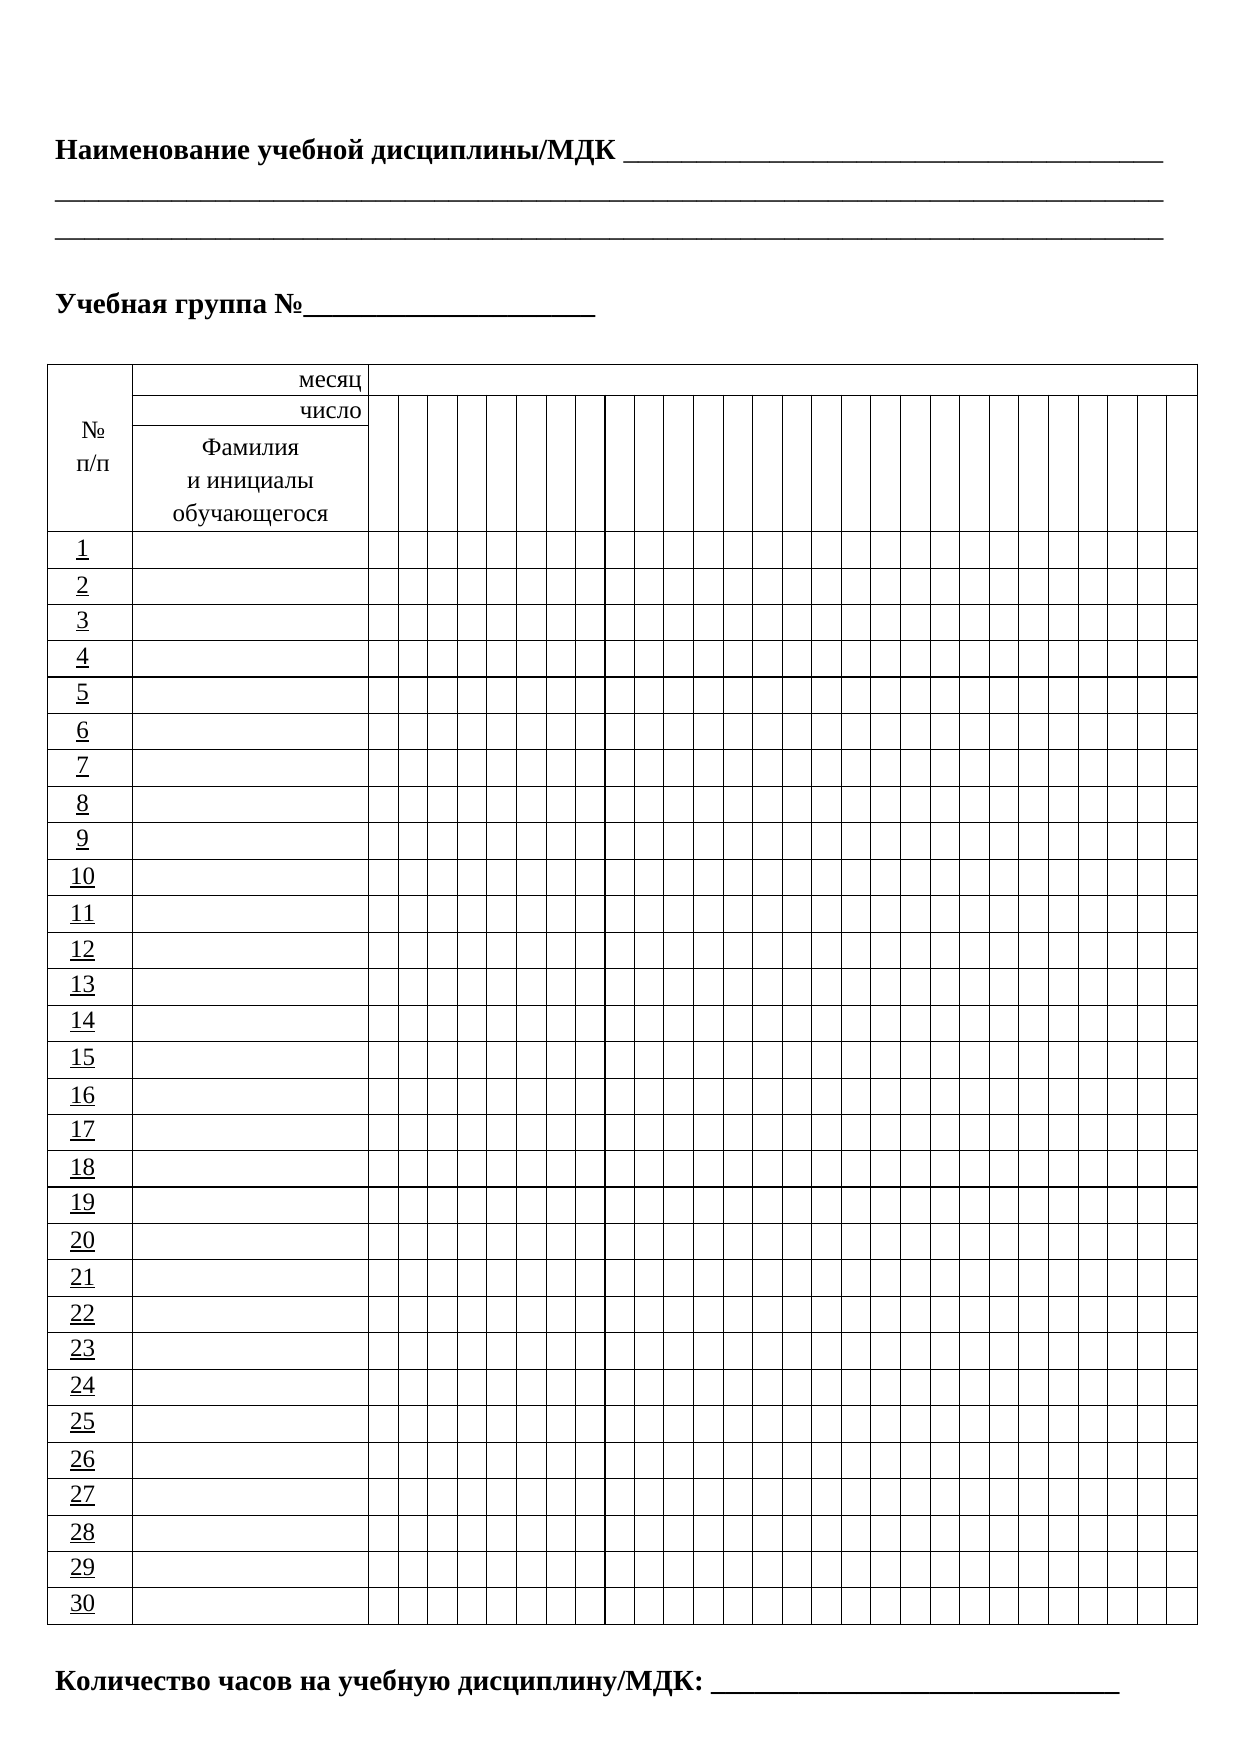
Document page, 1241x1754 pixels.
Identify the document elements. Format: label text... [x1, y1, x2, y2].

table_cell [635, 1406, 663, 1442]
table_cell [1079, 1333, 1107, 1369]
table_cell [133, 678, 368, 713]
table_cell [1167, 569, 1197, 604]
table_cell [487, 823, 516, 859]
table_cell [990, 1588, 1018, 1623]
table_cell [1079, 396, 1107, 531]
table_cell [369, 1443, 398, 1478]
table_cell [458, 1588, 486, 1623]
table_cell [576, 605, 604, 640]
table_cell [812, 1552, 841, 1587]
table_cell [1079, 750, 1107, 786]
table_cell [1019, 823, 1048, 859]
table_cell [724, 1260, 752, 1296]
table_cell 8 [48, 787, 132, 822]
table_cell [753, 933, 782, 968]
table_cell [812, 532, 841, 567]
table_cell [960, 678, 989, 713]
table_cell [1079, 605, 1107, 640]
table_cell [517, 1406, 546, 1442]
table_cell число [133, 396, 368, 425]
table_cell [871, 823, 900, 859]
table_cell [931, 1443, 959, 1478]
table_cell [901, 1224, 930, 1259]
table_cell [842, 969, 870, 1004]
table_cell [606, 1115, 634, 1150]
table_cell [458, 1552, 486, 1587]
table_cell [842, 396, 870, 531]
table_cell [487, 1370, 516, 1405]
table_cell [458, 1042, 486, 1077]
table_cell [369, 969, 398, 1004]
table_cell [871, 1297, 900, 1332]
table_cell [694, 1406, 723, 1442]
table_cell [1108, 896, 1137, 932]
table_cell [1138, 1588, 1166, 1623]
table_cell [576, 1188, 604, 1223]
table_cell [812, 678, 841, 713]
table_cell [547, 860, 575, 895]
table_cell [664, 1443, 693, 1478]
table_cell [547, 750, 575, 786]
table_cell [871, 1260, 900, 1296]
table_cell [1049, 1370, 1078, 1405]
table_cell [960, 1042, 989, 1077]
table_cell [547, 1443, 575, 1478]
table_cell [547, 641, 575, 676]
table_cell [694, 1370, 723, 1405]
table_cell [133, 1224, 368, 1259]
table_cell [694, 1042, 723, 1077]
table_cell [458, 1333, 486, 1369]
table_cell [428, 787, 457, 822]
table_cell [1049, 1115, 1078, 1150]
table_cell [517, 823, 546, 859]
table_cell [871, 532, 900, 567]
table_cell [1049, 569, 1078, 604]
table_cell [606, 823, 634, 859]
table_cell [1167, 1479, 1197, 1514]
table_cell [1108, 1552, 1137, 1587]
table_cell [369, 605, 398, 640]
table_cell [428, 1552, 457, 1587]
table_cell [458, 569, 486, 604]
table_cell [399, 1224, 427, 1259]
table_cell [990, 1006, 1018, 1041]
table_cell [871, 1224, 900, 1259]
table_cell [1167, 1006, 1197, 1041]
table_cell [133, 1297, 368, 1332]
table_cell [842, 1079, 870, 1113]
table_cell [931, 569, 959, 604]
table_cell [369, 569, 398, 604]
table_cell [1138, 678, 1166, 713]
table_cell 27 [48, 1479, 132, 1514]
table_cell [664, 787, 693, 822]
table_cell [399, 1443, 427, 1478]
table_cell [517, 750, 546, 786]
table_cell [1108, 1297, 1137, 1332]
table_cell [990, 1188, 1018, 1223]
table_cell [694, 1006, 723, 1041]
table_cell [960, 1333, 989, 1369]
table_cell [1108, 396, 1137, 531]
table_cell [1138, 823, 1166, 859]
table_cell [960, 1370, 989, 1405]
table_cell [576, 750, 604, 786]
table_cell [871, 1516, 900, 1551]
table_cell [901, 1370, 930, 1405]
table_cell [1049, 1479, 1078, 1514]
table_cell [606, 1479, 634, 1514]
table_cell [1049, 532, 1078, 567]
table_cell [812, 569, 841, 604]
table_cell [1167, 1042, 1197, 1077]
table_cell [487, 969, 516, 1004]
table_cell [517, 1115, 546, 1150]
table_cell [842, 532, 870, 567]
table_cell [369, 860, 398, 895]
table_cell [990, 1552, 1018, 1587]
table_cell [547, 1115, 575, 1150]
table_cell [487, 605, 516, 640]
table_cell [428, 1443, 457, 1478]
table_cell [428, 1588, 457, 1623]
table_cell [753, 1588, 782, 1623]
table_cell [812, 1333, 841, 1369]
table_cell [1108, 750, 1137, 786]
table_cell [753, 532, 782, 567]
table_cell [960, 641, 989, 676]
table_cell [1049, 1188, 1078, 1223]
table_cell [606, 678, 634, 713]
table_cell [399, 933, 427, 968]
table_cell [1108, 787, 1137, 822]
table_cell [664, 396, 693, 531]
table_cell [635, 714, 663, 749]
table_cell [812, 1079, 841, 1113]
table_cell [931, 532, 959, 567]
table_cell [960, 787, 989, 822]
table_cell [517, 641, 546, 676]
table_cell [576, 1516, 604, 1551]
table_cell [842, 750, 870, 786]
table_cell [133, 532, 368, 567]
table_cell [753, 396, 782, 531]
table_cell [547, 1479, 575, 1514]
table_cell [812, 933, 841, 968]
table_cell [517, 532, 546, 567]
table_cell [133, 714, 368, 749]
table_cell [901, 678, 930, 713]
table_cell [1019, 678, 1048, 713]
table_cell [399, 714, 427, 749]
table_cell [576, 569, 604, 604]
table_cell [960, 532, 989, 567]
table_cell [1167, 1552, 1197, 1587]
table_cell [1138, 1224, 1166, 1259]
table_cell [901, 714, 930, 749]
table_cell [901, 1443, 930, 1478]
table_cell [369, 1588, 398, 1623]
table_cell [901, 1260, 930, 1296]
table_cell [753, 605, 782, 640]
table_cell [812, 1151, 841, 1186]
table_cell [960, 1552, 989, 1587]
table_cell [547, 605, 575, 640]
table_cell [576, 933, 604, 968]
table_cell [428, 1151, 457, 1186]
table_cell [1108, 1006, 1137, 1041]
table_cell [842, 896, 870, 932]
table_cell [783, 1006, 811, 1041]
table_cell [517, 1297, 546, 1332]
table_cell [369, 823, 398, 859]
table_cell [724, 1188, 752, 1223]
table_cell [901, 1115, 930, 1150]
table_cell [1079, 1370, 1107, 1405]
table_cell [576, 1552, 604, 1587]
table_cell [487, 1260, 516, 1296]
table_cell [399, 1260, 427, 1296]
table_cell [871, 1406, 900, 1442]
table_cell [960, 1479, 989, 1514]
table_cell [753, 896, 782, 932]
table_cell [990, 823, 1018, 859]
table_cell [369, 1260, 398, 1296]
table_cell [724, 714, 752, 749]
table_cell [1049, 1516, 1078, 1551]
table_cell [901, 1333, 930, 1369]
table_cell [901, 969, 930, 1004]
table_cell [1138, 860, 1166, 895]
table_cell [724, 1479, 752, 1514]
table_cell [517, 1516, 546, 1551]
table_cell [576, 641, 604, 676]
table_cell [1079, 678, 1107, 713]
table_cell [1049, 1079, 1078, 1113]
table_cell [724, 969, 752, 1004]
table_cell [1108, 569, 1137, 604]
table_cell [724, 1151, 752, 1186]
table_cell [133, 933, 368, 968]
table_cell [1138, 933, 1166, 968]
table_cell [133, 1552, 368, 1587]
table_cell [1079, 1406, 1107, 1442]
table_cell [871, 969, 900, 1004]
table_cell [517, 1479, 546, 1514]
table_cell [960, 1516, 989, 1551]
table_cell [1108, 1188, 1137, 1223]
table_cell [990, 714, 1018, 749]
table_cell [664, 641, 693, 676]
table_cell [635, 787, 663, 822]
table_cell [606, 1006, 634, 1041]
table_cell [901, 1006, 930, 1041]
table_cell [783, 1552, 811, 1587]
table_cell [547, 823, 575, 859]
table_cell 16 [48, 1079, 132, 1113]
table_cell [931, 1297, 959, 1332]
table_cell [694, 714, 723, 749]
table_cell [487, 1224, 516, 1259]
table_cell [812, 1042, 841, 1077]
table_cell [901, 1079, 930, 1113]
table_cell [783, 1151, 811, 1186]
table_cell [753, 1370, 782, 1405]
table_cell [133, 1260, 368, 1296]
table_cell [664, 1479, 693, 1514]
table_cell [547, 1260, 575, 1296]
table_cell [990, 750, 1018, 786]
table_cell [517, 1260, 546, 1296]
table_cell [694, 1224, 723, 1259]
table_cell [1079, 1297, 1107, 1332]
table_cell [399, 860, 427, 895]
table_cell [547, 969, 575, 1004]
table_cell [931, 396, 959, 531]
table_cell [428, 1042, 457, 1077]
table_cell [931, 1188, 959, 1223]
table_cell [783, 1516, 811, 1551]
table_cell 5 [48, 678, 132, 713]
table_cell [724, 896, 752, 932]
table_cell [606, 1042, 634, 1077]
table_cell [783, 1406, 811, 1442]
table_cell [635, 1443, 663, 1478]
table_cell [812, 750, 841, 786]
table_cell [990, 1333, 1018, 1369]
table_cell [871, 1370, 900, 1405]
table_cell [694, 605, 723, 640]
table_cell [694, 787, 723, 822]
table_cell [369, 1297, 398, 1332]
table_cell [842, 569, 870, 604]
table_cell [783, 1188, 811, 1223]
table_cell [576, 1443, 604, 1478]
table_cell 19 [48, 1188, 132, 1223]
table_cell [487, 1552, 516, 1587]
table_cell [1167, 1370, 1197, 1405]
table_cell [1019, 1479, 1048, 1514]
table_cell [517, 896, 546, 932]
table_cell [931, 969, 959, 1004]
table_cell [960, 823, 989, 859]
table_cell [576, 860, 604, 895]
table_cell [133, 1406, 368, 1442]
table_cell [694, 532, 723, 567]
table_cell [783, 933, 811, 968]
table_cell [1108, 1516, 1137, 1551]
table_cell [517, 787, 546, 822]
table_cell [871, 1552, 900, 1587]
table_cell [842, 1297, 870, 1332]
table_cell [399, 750, 427, 786]
table_cell [576, 1115, 604, 1150]
table_cell [1049, 860, 1078, 895]
table_cell [369, 396, 398, 531]
table_cell 21 [48, 1260, 132, 1296]
table_cell [990, 1297, 1018, 1332]
table_cell [487, 1333, 516, 1369]
table_cell [547, 1516, 575, 1551]
table_cell [1108, 1370, 1137, 1405]
table_cell [399, 641, 427, 676]
table_cell [842, 787, 870, 822]
table_cell [724, 933, 752, 968]
table_cell [812, 1188, 841, 1223]
table_cell [990, 396, 1018, 531]
table_cell [635, 605, 663, 640]
table_cell [547, 1297, 575, 1332]
table_cell [369, 1115, 398, 1150]
table_cell [1108, 1115, 1137, 1150]
table_cell [753, 860, 782, 895]
table_cell [783, 569, 811, 604]
table_cell [931, 1516, 959, 1551]
table_cell [1079, 1588, 1107, 1623]
table_cell [901, 823, 930, 859]
table_cell 25 [48, 1406, 132, 1442]
table_cell [428, 823, 457, 859]
table_cell [664, 1260, 693, 1296]
table_cell 6 [48, 714, 132, 749]
table_cell [783, 1333, 811, 1369]
table_cell [428, 896, 457, 932]
table_cell [576, 1588, 604, 1623]
table_cell [753, 1006, 782, 1041]
table_cell [842, 1406, 870, 1442]
table_cell [1079, 532, 1107, 567]
table_cell [635, 1188, 663, 1223]
table_cell [753, 1188, 782, 1223]
table_cell [399, 1479, 427, 1514]
table_cell [576, 1333, 604, 1369]
table_cell [487, 1188, 516, 1223]
table_cell [842, 1260, 870, 1296]
table_cell [931, 678, 959, 713]
table_cell [1138, 1552, 1166, 1587]
table_cell [664, 1151, 693, 1186]
table_cell [960, 1443, 989, 1478]
table_cell [1049, 787, 1078, 822]
table_cell [871, 933, 900, 968]
table_cell [133, 823, 368, 859]
table_cell [369, 1552, 398, 1587]
table_cell [724, 1006, 752, 1041]
table_cell [1049, 396, 1078, 531]
table_cell [1138, 1479, 1166, 1514]
table_cell [635, 1588, 663, 1623]
table_cell [1138, 396, 1166, 531]
table_cell [1138, 1370, 1166, 1405]
table_cell [1167, 1260, 1197, 1296]
table_cell [487, 714, 516, 749]
table_cell [1079, 1079, 1107, 1113]
table_cell [369, 1151, 398, 1186]
table_cell [901, 605, 930, 640]
table_cell [871, 1006, 900, 1041]
table_cell [694, 750, 723, 786]
table_cell [1049, 1443, 1078, 1478]
table_cell [517, 860, 546, 895]
table_cell [369, 1079, 398, 1113]
table_cell [990, 933, 1018, 968]
table_cell [1079, 969, 1107, 1004]
table_cell [694, 860, 723, 895]
table_cell [724, 1115, 752, 1150]
table_cell [428, 1297, 457, 1332]
table_cell [1019, 569, 1048, 604]
table_cell 17 [48, 1115, 132, 1150]
table_cell [990, 860, 1018, 895]
table_cell [664, 569, 693, 604]
table_cell [753, 569, 782, 604]
table_cell [1079, 1224, 1107, 1259]
table_cell [487, 569, 516, 604]
table_cell [783, 1370, 811, 1405]
table_cell [517, 1006, 546, 1041]
table_cell [399, 1406, 427, 1442]
table_cell [547, 1151, 575, 1186]
table_cell [458, 1516, 486, 1551]
table_cell [871, 641, 900, 676]
table_cell [694, 569, 723, 604]
table_cell [990, 787, 1018, 822]
table_cell [1108, 823, 1137, 859]
table_cell [606, 1370, 634, 1405]
table_cell [547, 1079, 575, 1113]
table_cell [606, 1588, 634, 1623]
table_cell [842, 1552, 870, 1587]
table_cell [458, 933, 486, 968]
table_cell [724, 641, 752, 676]
table_cell [694, 1079, 723, 1113]
table_cell Фамилия и инициалы обучающегося [133, 426, 368, 531]
table_cell [428, 933, 457, 968]
table_cell [1019, 396, 1048, 531]
table_cell [1049, 1297, 1078, 1332]
table_cell [812, 714, 841, 749]
table_cell [1167, 969, 1197, 1004]
table_cell [369, 1370, 398, 1405]
table_cell [487, 1588, 516, 1623]
table_cell [664, 1224, 693, 1259]
table_cell [842, 678, 870, 713]
table_cell [428, 1333, 457, 1369]
table_cell [931, 641, 959, 676]
table_cell [753, 1479, 782, 1514]
table_cell 12 [48, 933, 132, 968]
table_cell [547, 1552, 575, 1587]
table_cell [990, 1115, 1018, 1150]
table_cell [783, 1115, 811, 1150]
table_cell [664, 605, 693, 640]
table_cell [753, 750, 782, 786]
table_cell [1108, 532, 1137, 567]
table_cell [664, 1516, 693, 1551]
table_cell [783, 896, 811, 932]
table_cell [724, 532, 752, 567]
table_cell [369, 532, 398, 567]
table_cell [1019, 1588, 1048, 1623]
table_cell [1049, 714, 1078, 749]
table_cell [724, 823, 752, 859]
table_cell [1019, 1151, 1048, 1186]
table_cell [842, 1479, 870, 1514]
table_cell [694, 1443, 723, 1478]
table_cell 11 [48, 896, 132, 932]
table_cell [458, 1370, 486, 1405]
table_cell [1138, 969, 1166, 1004]
table_cell [753, 1443, 782, 1478]
table_cell [931, 1479, 959, 1514]
table_cell [1019, 1188, 1048, 1223]
table_cell [783, 823, 811, 859]
table_cell [576, 1006, 604, 1041]
table_cell [635, 1151, 663, 1186]
table_cell [1138, 1260, 1166, 1296]
table_cell [517, 1079, 546, 1113]
table_cell [606, 1151, 634, 1186]
table_cell [960, 969, 989, 1004]
table_cell [694, 1479, 723, 1514]
table_cell [369, 1224, 398, 1259]
table_cell [812, 896, 841, 932]
table_cell [1019, 605, 1048, 640]
table_cell [871, 1115, 900, 1150]
table_cell [753, 1224, 782, 1259]
table_cell [694, 1260, 723, 1296]
table_cell [871, 1479, 900, 1514]
table_cell [931, 823, 959, 859]
table_cell [606, 1333, 634, 1369]
table_cell [547, 1042, 575, 1077]
table_cell [960, 1588, 989, 1623]
table_cell [990, 678, 1018, 713]
table_cell [133, 1479, 368, 1514]
table_cell [576, 1297, 604, 1332]
table_cell [369, 1406, 398, 1442]
table_cell [1049, 1333, 1078, 1369]
table_cell [517, 1224, 546, 1259]
table_cell [517, 1370, 546, 1405]
table_cell [606, 1260, 634, 1296]
table_cell [487, 1406, 516, 1442]
table_cell [842, 1115, 870, 1150]
table_cell 7 [48, 750, 132, 786]
table_cell [369, 1479, 398, 1514]
table_cell [931, 860, 959, 895]
table_cell [812, 1588, 841, 1623]
table_cell [724, 1370, 752, 1405]
table_cell [133, 1516, 368, 1551]
table_cell [842, 1588, 870, 1623]
table_cell [576, 714, 604, 749]
table_cell [1108, 1333, 1137, 1369]
table_cell [812, 1406, 841, 1442]
table_cell [576, 1406, 604, 1442]
table_cell [1049, 1406, 1078, 1442]
table_cell [1108, 1479, 1137, 1514]
table_cell [1049, 969, 1078, 1004]
table_cell [606, 750, 634, 786]
table_cell [635, 860, 663, 895]
table_cell [576, 1224, 604, 1259]
table_cell [753, 1115, 782, 1150]
table_cell [606, 605, 634, 640]
table_cell [1049, 933, 1078, 968]
table_cell [399, 1006, 427, 1041]
table_cell [1138, 1079, 1166, 1113]
table_cell [487, 532, 516, 567]
table_cell [635, 823, 663, 859]
table_cell [606, 860, 634, 895]
table_cell [1019, 787, 1048, 822]
table_cell [399, 896, 427, 932]
table_cell [990, 1260, 1018, 1296]
table_cell [1079, 714, 1107, 749]
table_cell [547, 787, 575, 822]
table_cell [458, 396, 486, 531]
table_cell [1019, 1370, 1048, 1405]
table_cell [990, 1079, 1018, 1113]
table_cell [842, 1151, 870, 1186]
table_cell [901, 1406, 930, 1442]
table_cell [576, 678, 604, 713]
table_cell [399, 1370, 427, 1405]
table_cell [1019, 532, 1048, 567]
table_cell [1167, 1151, 1197, 1186]
table_cell [842, 605, 870, 640]
table_cell [1138, 1115, 1166, 1150]
table_cell 20 [48, 1224, 132, 1259]
table_cell [871, 714, 900, 749]
table_cell [635, 1224, 663, 1259]
table_cell [1167, 750, 1197, 786]
table_cell [1108, 714, 1137, 749]
table_cell [783, 1224, 811, 1259]
table_cell [901, 750, 930, 786]
table_cell [901, 1479, 930, 1514]
table_cell [458, 1260, 486, 1296]
table_cell [635, 1479, 663, 1514]
table_cell [1079, 569, 1107, 604]
table_cell [458, 1188, 486, 1223]
table_cell [487, 1115, 516, 1150]
table_cell [399, 1079, 427, 1113]
table_header [369, 365, 1197, 394]
table_cell [1079, 1115, 1107, 1150]
table_cell [664, 750, 693, 786]
table_cell [753, 1079, 782, 1113]
table_cell [931, 787, 959, 822]
table_cell [990, 896, 1018, 932]
table_cell [606, 1443, 634, 1478]
table_cell [783, 1042, 811, 1077]
table_cell [428, 1006, 457, 1041]
table_cell [931, 1042, 959, 1077]
table_cell [487, 641, 516, 676]
table_cell 26 [48, 1443, 132, 1478]
table_cell [931, 896, 959, 932]
table_cell [1167, 678, 1197, 713]
table_cell [694, 1188, 723, 1223]
table_cell [1108, 1443, 1137, 1478]
table_cell 22 [48, 1297, 132, 1332]
table_cell [547, 1588, 575, 1623]
table_cell [1138, 641, 1166, 676]
table_cell 4 [48, 641, 132, 676]
table_cell [871, 1443, 900, 1478]
table_cell [1079, 787, 1107, 822]
table_cell [812, 1297, 841, 1332]
table_cell [1108, 1588, 1137, 1623]
table_cell [1049, 641, 1078, 676]
table_cell [635, 1079, 663, 1113]
table_cell [576, 896, 604, 932]
table_cell [664, 1006, 693, 1041]
table_cell 1 [48, 532, 132, 567]
table_cell [547, 1224, 575, 1259]
table_cell [931, 1224, 959, 1259]
table_cell [931, 1552, 959, 1587]
table_cell [133, 1370, 368, 1405]
table_cell [458, 787, 486, 822]
table_cell [517, 1588, 546, 1623]
table_cell [901, 1042, 930, 1077]
table_cell [1019, 1516, 1048, 1551]
table_cell [399, 1151, 427, 1186]
table_cell [1138, 1406, 1166, 1442]
table_cell [694, 1297, 723, 1332]
table_cell [990, 1370, 1018, 1405]
table_cell 13 [48, 969, 132, 1004]
table_cell [1167, 1333, 1197, 1369]
table_cell [901, 641, 930, 676]
table_cell [871, 787, 900, 822]
table_cell [635, 1370, 663, 1405]
table_cell [842, 714, 870, 749]
table_cell [487, 787, 516, 822]
text Наименование учебной дисциплины/МДК _____________________________________ [55, 132, 1190, 166]
table_cell [487, 896, 516, 932]
table_cell [1019, 1333, 1048, 1369]
table_cell [576, 1370, 604, 1405]
text Количество часов на учебную дисциплину/МДК: ____________________________ [55, 1663, 1190, 1697]
table_cell [901, 1516, 930, 1551]
table_cell [1167, 896, 1197, 932]
table_cell [812, 605, 841, 640]
table_cell [1167, 714, 1197, 749]
table_cell [1019, 1552, 1048, 1587]
table_cell [487, 396, 516, 531]
table_cell [458, 1224, 486, 1259]
table_cell [1049, 678, 1078, 713]
table_cell [1079, 860, 1107, 895]
text ____________________________________________________________________________ [55, 171, 1190, 204]
table_cell [576, 1042, 604, 1077]
table_cell [1138, 714, 1166, 749]
table_cell [1167, 787, 1197, 822]
table_cell [428, 1188, 457, 1223]
table_cell [901, 1188, 930, 1223]
table_cell [1019, 1443, 1048, 1478]
table_cell [960, 1151, 989, 1186]
table_cell [901, 787, 930, 822]
table_cell [783, 787, 811, 822]
table_cell [576, 1479, 604, 1514]
table_cell [783, 532, 811, 567]
table_cell [1108, 860, 1137, 895]
table_cell [547, 1406, 575, 1442]
table_cell [369, 1006, 398, 1041]
table_cell [1138, 896, 1166, 932]
table_cell [1049, 605, 1078, 640]
table_cell [871, 1151, 900, 1186]
table_cell [635, 750, 663, 786]
table_cell [487, 933, 516, 968]
text Учебная группа №____________________ [55, 286, 1190, 320]
table_cell [753, 1042, 782, 1077]
table_cell [1019, 1260, 1048, 1296]
table_cell [664, 1042, 693, 1077]
table_cell [960, 860, 989, 895]
table_cell [871, 1042, 900, 1077]
table_cell [990, 1151, 1018, 1186]
table_cell [1167, 605, 1197, 640]
table_cell [753, 1151, 782, 1186]
table_cell [990, 1406, 1018, 1442]
table_cell [842, 1224, 870, 1259]
table_cell [783, 1479, 811, 1514]
table_cell [1167, 396, 1197, 531]
table_cell [664, 1552, 693, 1587]
table_cell [635, 396, 663, 531]
table_cell [931, 1406, 959, 1442]
table_cell [664, 1406, 693, 1442]
table_cell [133, 896, 368, 932]
table_cell [1019, 969, 1048, 1004]
table_cell [1138, 1333, 1166, 1369]
table_cell [783, 1079, 811, 1113]
table_cell [487, 860, 516, 895]
table_cell [369, 714, 398, 749]
table_cell [1167, 1115, 1197, 1150]
table_cell [606, 1224, 634, 1259]
table_cell [1049, 1260, 1078, 1296]
table_header месяц [133, 365, 368, 394]
table_cell [635, 896, 663, 932]
table_cell 23 [48, 1333, 132, 1369]
table_cell [1167, 1224, 1197, 1259]
table_cell [458, 896, 486, 932]
table_cell 28 [48, 1516, 132, 1551]
table_cell [635, 1552, 663, 1587]
table_cell 3 [48, 605, 132, 640]
table_cell [931, 714, 959, 749]
table_cell [487, 1443, 516, 1478]
table_cell [458, 969, 486, 1004]
table_cell [1108, 969, 1137, 1004]
table_cell [399, 1042, 427, 1077]
table_cell [606, 933, 634, 968]
table_cell [990, 1516, 1018, 1551]
table_cell [428, 532, 457, 567]
table_cell [990, 1443, 1018, 1478]
table_cell [635, 1297, 663, 1332]
table_cell [812, 787, 841, 822]
table_cell [871, 750, 900, 786]
table_cell [428, 1260, 457, 1296]
table_cell [133, 1151, 368, 1186]
table_cell [990, 1224, 1018, 1259]
table_cell [1138, 1151, 1166, 1186]
table_cell [724, 787, 752, 822]
table_cell [960, 750, 989, 786]
table_cell [606, 714, 634, 749]
table_cell [931, 933, 959, 968]
table_cell [753, 678, 782, 713]
table_cell [753, 1516, 782, 1551]
table_cell [990, 605, 1018, 640]
table_cell [1019, 896, 1048, 932]
table_cell [635, 641, 663, 676]
table_cell [547, 1006, 575, 1041]
table_cell [1049, 1151, 1078, 1186]
table_cell [724, 1042, 752, 1077]
table_cell [1108, 1079, 1137, 1113]
table_cell [871, 1333, 900, 1369]
table_cell [458, 823, 486, 859]
table_cell [428, 569, 457, 604]
table_cell [960, 1297, 989, 1332]
table_cell [960, 896, 989, 932]
table_cell [1079, 823, 1107, 859]
table_cell [724, 1333, 752, 1369]
table_cell [399, 1333, 427, 1369]
table_cell [517, 569, 546, 604]
table_cell [1019, 1079, 1048, 1113]
table_cell [458, 1006, 486, 1041]
table_cell [871, 569, 900, 604]
table_cell [990, 969, 1018, 1004]
table_cell [576, 396, 604, 531]
table_cell [1049, 1006, 1078, 1041]
table_cell [576, 969, 604, 1004]
table_cell [901, 1588, 930, 1623]
table_cell [399, 969, 427, 1004]
table_cell [694, 1588, 723, 1623]
table_cell [458, 1479, 486, 1514]
table_cell [369, 1042, 398, 1077]
table_cell [664, 1370, 693, 1405]
table_cell [458, 1297, 486, 1332]
table_cell [931, 1370, 959, 1405]
table_cell [783, 1297, 811, 1332]
table_cell [1167, 1188, 1197, 1223]
table_cell [842, 1042, 870, 1077]
table_cell [724, 1297, 752, 1332]
table_cell [812, 1224, 841, 1259]
table_cell [1138, 532, 1166, 567]
table_cell [664, 1588, 693, 1623]
table_cell [458, 1079, 486, 1113]
table_cell [812, 641, 841, 676]
table_cell [901, 896, 930, 932]
table_cell [428, 714, 457, 749]
table_cell [1167, 860, 1197, 895]
table_cell [133, 787, 368, 822]
table_cell [871, 678, 900, 713]
table_cell [517, 714, 546, 749]
table_cell [901, 1151, 930, 1186]
table_cell [1108, 1260, 1137, 1296]
table_cell [606, 1516, 634, 1551]
table_cell [428, 641, 457, 676]
table_cell [1019, 1406, 1048, 1442]
table_cell [517, 1151, 546, 1186]
table_cell [399, 823, 427, 859]
table_cell [1019, 750, 1048, 786]
table_cell [960, 569, 989, 604]
table_cell [369, 933, 398, 968]
table_cell [133, 641, 368, 676]
table_cell [369, 896, 398, 932]
table_cell [428, 1115, 457, 1150]
table_cell [487, 1006, 516, 1041]
table_cell [1019, 1297, 1048, 1332]
table_cell [812, 1260, 841, 1296]
table_cell [635, 1042, 663, 1077]
table_cell [1019, 1224, 1048, 1259]
table_header № п/п [48, 365, 132, 531]
table_cell [1079, 1443, 1107, 1478]
table_cell 2 [48, 569, 132, 604]
table_cell [812, 396, 841, 531]
table_cell [901, 1297, 930, 1332]
table_cell [901, 569, 930, 604]
table_cell [547, 569, 575, 604]
table_cell [724, 605, 752, 640]
table_cell [842, 823, 870, 859]
table_cell [517, 1188, 546, 1223]
table_cell [517, 1333, 546, 1369]
table_cell [1049, 896, 1078, 932]
table_cell [458, 860, 486, 895]
table_cell [458, 1406, 486, 1442]
table_cell [576, 787, 604, 822]
table_cell [1108, 933, 1137, 968]
table_cell [606, 1297, 634, 1332]
table_cell [1049, 1588, 1078, 1623]
table_cell [369, 750, 398, 786]
table_cell [753, 1260, 782, 1296]
table_cell [635, 1516, 663, 1551]
table_cell 24 [48, 1370, 132, 1405]
table_cell [1167, 532, 1197, 567]
table_cell [812, 823, 841, 859]
table_cell [487, 1151, 516, 1186]
table_cell [606, 1552, 634, 1587]
table_cell [664, 1079, 693, 1113]
table_cell [694, 1552, 723, 1587]
table_cell 14 [48, 1006, 132, 1041]
table_cell [901, 532, 930, 567]
table_cell [664, 1115, 693, 1150]
table_cell [606, 641, 634, 676]
table_cell [399, 1188, 427, 1223]
table_cell [399, 569, 427, 604]
table_cell [576, 1151, 604, 1186]
table_cell [960, 1260, 989, 1296]
table_cell [1049, 750, 1078, 786]
table_cell [1019, 860, 1048, 895]
table_cell [783, 860, 811, 895]
table_cell [517, 605, 546, 640]
table_cell [635, 933, 663, 968]
table_cell [133, 1188, 368, 1223]
table_cell 15 [48, 1042, 132, 1077]
table_cell 18 [48, 1151, 132, 1186]
table_cell [1167, 641, 1197, 676]
table_cell [133, 1006, 368, 1041]
table_cell [428, 1370, 457, 1405]
table_cell [547, 532, 575, 567]
table_cell [606, 396, 634, 531]
table_cell [1167, 1406, 1197, 1442]
table_cell [664, 1188, 693, 1223]
table_cell [1019, 714, 1048, 749]
table_cell [576, 823, 604, 859]
table_cell [753, 823, 782, 859]
table_cell [694, 1516, 723, 1551]
table_cell [783, 1260, 811, 1296]
table_cell [901, 933, 930, 968]
table_cell [931, 1333, 959, 1369]
table_cell [960, 1406, 989, 1442]
table_cell [428, 1406, 457, 1442]
table_cell [606, 569, 634, 604]
table_cell [664, 969, 693, 1004]
table_cell [133, 1079, 368, 1113]
table_cell [399, 678, 427, 713]
table_cell [694, 641, 723, 676]
table_cell [990, 641, 1018, 676]
table_cell [1049, 1224, 1078, 1259]
table_cell [1108, 1042, 1137, 1077]
table_cell [664, 678, 693, 713]
table_cell [753, 1297, 782, 1332]
table_cell [842, 1333, 870, 1369]
table_cell 9 [48, 823, 132, 859]
table_cell [133, 1443, 368, 1478]
table_cell [517, 1042, 546, 1077]
table_cell [428, 860, 457, 895]
table_cell [724, 1552, 752, 1587]
table_cell [547, 896, 575, 932]
table_cell [487, 750, 516, 786]
table_cell [783, 605, 811, 640]
table_cell [842, 1006, 870, 1041]
table_cell [901, 1552, 930, 1587]
table_cell [724, 569, 752, 604]
table_cell [871, 860, 900, 895]
table_cell [1167, 823, 1197, 859]
table_cell [960, 714, 989, 749]
table_cell [369, 1333, 398, 1369]
table_cell [753, 1406, 782, 1442]
table_cell [901, 860, 930, 895]
table_cell [517, 396, 546, 531]
table_cell [724, 1224, 752, 1259]
table_cell [753, 1552, 782, 1587]
table_cell [547, 1188, 575, 1223]
table_cell [1019, 641, 1048, 676]
table_cell [458, 678, 486, 713]
table_cell [1049, 823, 1078, 859]
table_cell [931, 1588, 959, 1623]
table_cell [664, 933, 693, 968]
table_cell [724, 1516, 752, 1551]
table_cell [990, 1042, 1018, 1077]
table_cell [694, 823, 723, 859]
table_cell [428, 750, 457, 786]
table_cell [783, 750, 811, 786]
table_cell [664, 1333, 693, 1369]
table_cell [428, 969, 457, 1004]
table_cell [547, 933, 575, 968]
table_cell [871, 1588, 900, 1623]
table_cell [399, 1588, 427, 1623]
table_cell [1138, 750, 1166, 786]
table_cell [399, 605, 427, 640]
table_cell [783, 1588, 811, 1623]
table_cell [1049, 1552, 1078, 1587]
table_cell [1019, 1006, 1048, 1041]
table_cell [812, 1370, 841, 1405]
table_cell [606, 1079, 634, 1113]
table_cell [1108, 678, 1137, 713]
table_cell [547, 1333, 575, 1369]
table_cell [1079, 1188, 1107, 1223]
table_cell [576, 1260, 604, 1296]
table_cell [812, 969, 841, 1004]
table_cell [606, 1188, 634, 1223]
table_cell [133, 860, 368, 895]
table_cell [1079, 1260, 1107, 1296]
table_cell [1138, 605, 1166, 640]
table_cell [724, 1406, 752, 1442]
table_cell [369, 1516, 398, 1551]
table_cell [960, 1115, 989, 1150]
table_cell [812, 1115, 841, 1150]
table_cell [1049, 1042, 1078, 1077]
table_cell [694, 896, 723, 932]
table_cell [458, 605, 486, 640]
table_cell [517, 678, 546, 713]
table_cell [871, 1079, 900, 1113]
table_cell [931, 605, 959, 640]
table_cell [931, 750, 959, 786]
table_cell [783, 396, 811, 531]
table_cell [1108, 641, 1137, 676]
table_cell [1108, 1224, 1137, 1259]
table_cell [458, 532, 486, 567]
table_cell [1079, 1552, 1107, 1587]
table_cell [547, 678, 575, 713]
table_cell [635, 1115, 663, 1150]
table_cell 29 [48, 1552, 132, 1587]
table_cell [664, 896, 693, 932]
table_cell [369, 787, 398, 822]
table_cell [753, 1333, 782, 1369]
table_cell [399, 787, 427, 822]
table_cell [694, 1151, 723, 1186]
table_cell [458, 641, 486, 676]
table_cell [1138, 1006, 1166, 1041]
table_cell [960, 1079, 989, 1113]
table_cell [369, 678, 398, 713]
table_cell [1079, 1516, 1107, 1551]
table_cell [1079, 641, 1107, 676]
table_cell [517, 1443, 546, 1478]
table_cell 10 [48, 860, 132, 895]
table_cell [399, 396, 427, 531]
table_cell [458, 1443, 486, 1478]
table_cell [931, 1151, 959, 1186]
table_cell [517, 969, 546, 1004]
table_cell [428, 678, 457, 713]
table_cell [547, 396, 575, 531]
table_cell [487, 678, 516, 713]
table_cell [635, 678, 663, 713]
table_cell [133, 569, 368, 604]
table_cell [369, 1188, 398, 1223]
table_cell [399, 1552, 427, 1587]
table_cell [1138, 569, 1166, 604]
table_cell [547, 1370, 575, 1405]
table_cell [842, 860, 870, 895]
table_cell [753, 714, 782, 749]
table_cell [428, 605, 457, 640]
table_cell [871, 1188, 900, 1223]
table_cell [487, 1042, 516, 1077]
table_cell [753, 969, 782, 1004]
table_cell [694, 1115, 723, 1150]
table_cell [664, 714, 693, 749]
table_cell [724, 860, 752, 895]
table_cell [458, 714, 486, 749]
table_cell [576, 1079, 604, 1113]
table_cell [694, 678, 723, 713]
table_cell [1167, 1588, 1197, 1623]
table_cell [694, 933, 723, 968]
table_cell [1138, 1042, 1166, 1077]
table_cell [724, 678, 752, 713]
table_cell [487, 1516, 516, 1551]
table_cell [664, 860, 693, 895]
table_cell [783, 641, 811, 676]
table_cell [842, 1516, 870, 1551]
table_cell [1079, 1042, 1107, 1077]
table_cell [133, 750, 368, 786]
table_cell [1019, 933, 1048, 968]
table_cell [399, 1516, 427, 1551]
table_cell [842, 933, 870, 968]
table_cell [133, 1333, 368, 1369]
table_cell [428, 1224, 457, 1259]
table_cell [1138, 1443, 1166, 1478]
table_cell [399, 1115, 427, 1150]
table_cell [694, 969, 723, 1004]
table_cell [606, 896, 634, 932]
table_cell [458, 1151, 486, 1186]
table_cell [635, 1260, 663, 1296]
table_cell [664, 532, 693, 567]
table_cell [931, 1115, 959, 1150]
table_cell [960, 605, 989, 640]
table_cell [842, 1188, 870, 1223]
text ____________________________________________________________________________ [55, 209, 1190, 243]
table_cell [1079, 933, 1107, 968]
table_cell 30 [48, 1588, 132, 1623]
table_cell [458, 750, 486, 786]
table_cell [724, 750, 752, 786]
table_cell [783, 1443, 811, 1478]
table_cell [871, 396, 900, 531]
table_cell [990, 532, 1018, 567]
table_cell [960, 933, 989, 968]
table_cell [664, 823, 693, 859]
table_cell [606, 787, 634, 822]
table_cell [1138, 1297, 1166, 1332]
table_cell [428, 1079, 457, 1113]
table_cell [724, 1443, 752, 1478]
table_cell [871, 605, 900, 640]
table_cell [960, 1224, 989, 1259]
table_cell [960, 1006, 989, 1041]
table_cell [960, 396, 989, 531]
table_cell [842, 1443, 870, 1478]
table_cell [487, 1079, 516, 1113]
table_cell [842, 1370, 870, 1405]
table_cell [724, 1079, 752, 1113]
table_cell [901, 396, 930, 531]
table_cell [1138, 1188, 1166, 1223]
table_cell [428, 1516, 457, 1551]
table_cell [694, 396, 723, 531]
table_cell [635, 969, 663, 1004]
table_cell [1108, 1151, 1137, 1186]
table_cell [399, 1297, 427, 1332]
table_cell [1138, 787, 1166, 822]
table_cell [960, 1188, 989, 1223]
table_cell [133, 1042, 368, 1077]
table_cell [812, 1479, 841, 1514]
table_cell [990, 1479, 1018, 1514]
table_cell [133, 605, 368, 640]
table_cell [812, 1443, 841, 1478]
table_cell [635, 1333, 663, 1369]
table_cell [635, 532, 663, 567]
table_cell [576, 532, 604, 567]
table_cell [694, 1333, 723, 1369]
table_cell [1138, 1516, 1166, 1551]
table_cell [517, 1552, 546, 1587]
table_cell [1167, 1516, 1197, 1551]
table_cell [1167, 1297, 1197, 1332]
table_cell [1167, 1079, 1197, 1113]
table_cell [931, 1260, 959, 1296]
table_cell [1079, 1006, 1107, 1041]
table_cell [1167, 1443, 1197, 1478]
table_cell [783, 714, 811, 749]
table_cell [1108, 605, 1137, 640]
table_cell [990, 569, 1018, 604]
table_cell [931, 1006, 959, 1041]
table_cell [783, 969, 811, 1004]
table_cell [664, 1297, 693, 1332]
table_cell [458, 1115, 486, 1150]
table_cell [1019, 1042, 1048, 1077]
table_cell [871, 896, 900, 932]
table_cell [399, 532, 427, 567]
table_cell [1079, 1151, 1107, 1186]
table_cell [428, 396, 457, 531]
table_cell [133, 1588, 368, 1623]
table_cell [369, 641, 398, 676]
table_cell [635, 1006, 663, 1041]
table_cell [428, 1479, 457, 1514]
table_cell [606, 1406, 634, 1442]
table_cell [517, 933, 546, 968]
table_cell [1108, 1406, 1137, 1442]
table_cell [1079, 896, 1107, 932]
table_cell [1019, 1115, 1048, 1150]
table_cell [1167, 933, 1197, 968]
table_cell [812, 1006, 841, 1041]
table_cell [931, 1079, 959, 1113]
table_cell [724, 396, 752, 531]
table_cell [133, 1115, 368, 1150]
table_cell [753, 787, 782, 822]
table_cell [487, 1297, 516, 1332]
table_cell [842, 641, 870, 676]
table_cell [724, 1588, 752, 1623]
table_cell [133, 969, 368, 1004]
table_cell [547, 714, 575, 749]
table_cell [783, 678, 811, 713]
table_cell [635, 569, 663, 604]
table_cell [1079, 1479, 1107, 1514]
table_cell [606, 969, 634, 1004]
table_cell [487, 1479, 516, 1514]
table_cell [812, 1516, 841, 1551]
table_cell [753, 641, 782, 676]
table_cell [812, 860, 841, 895]
table_cell [606, 532, 634, 567]
